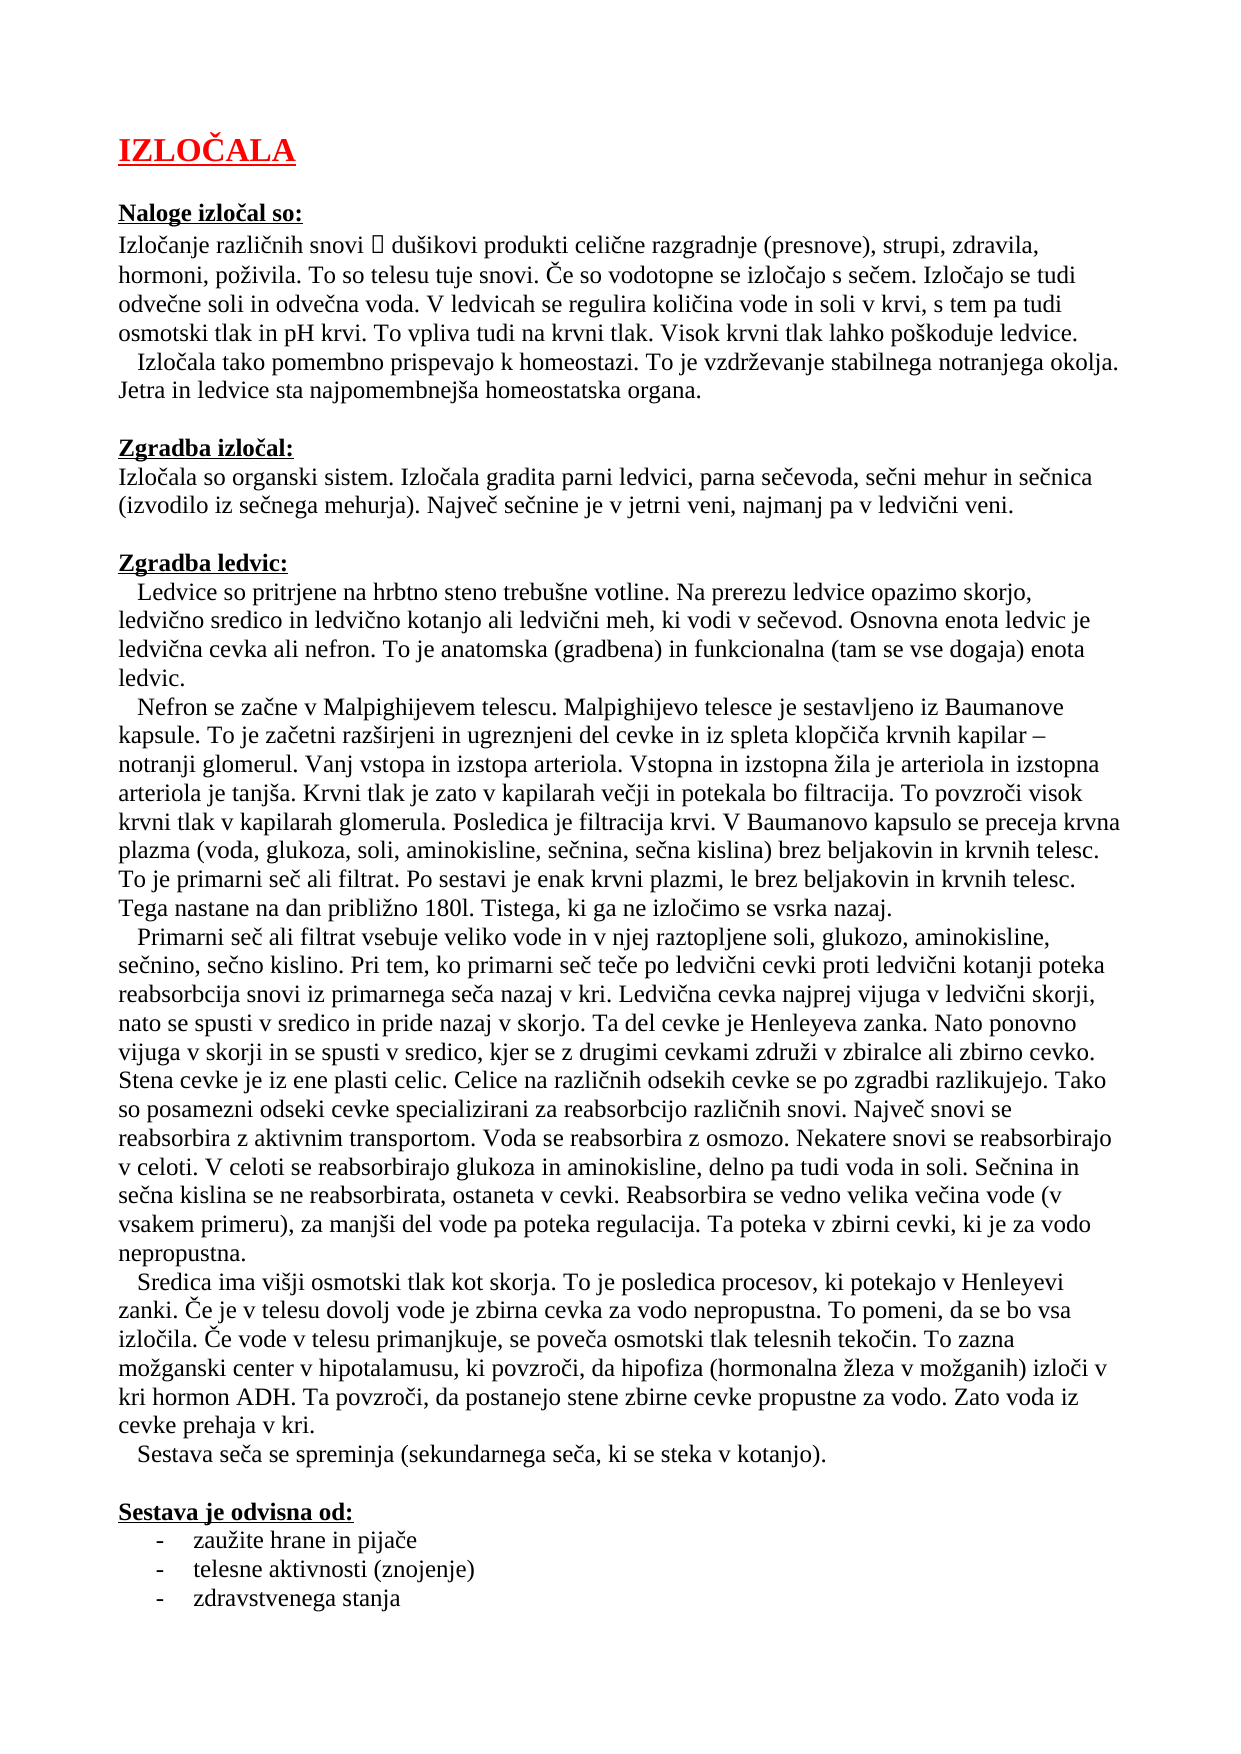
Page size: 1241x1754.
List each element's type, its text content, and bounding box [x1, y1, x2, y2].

text Nefron se začne v Malpighijevem telescu. Malpighijevo telesce je sestavljeno iz Baumanove kapsule. To je začetni razširjeni in ugreznjeni del cevke in iz spleta klopčiča krvnih kapilar – notranji glomerul. Vanj vstopa in izstopa arteriola. Vstopna in izstopna žila je arteriola in izstopna arteriola je tanjša. Krvni tlak je zato v kapilarah večji in potekala bo filtracija. To povzroči visok krvni tlak v kapilarah glomerula. Posledica je filtracija krvi. V Baumanovo kapsulo se preceja krvna plazma (voda, glukoza, soli, aminokisline, sečnina, sečna kislina) brez beljakovin in krvnih telesc. To je primarni seč ali filtrat. Po sestavi je enak krvni plazmi, le brez beljakovin in krvnih telesc. Tega nastane na dan približno 180l. Tistega, ki ga ne izločimo se vsrka nazaj. [118, 692, 1122, 922]
list zdravstvenega stanja [156, 1583, 1122, 1612]
list telesne aktivnosti (znojenje) [156, 1554, 1122, 1583]
text Sestava je odvisna od: [118, 1497, 1122, 1526]
text Ledvice so pritrjene na hrbtno steno trebušne votline. Na prerezu ledvice opazimo skorjo, ledvično sredico in ledvično kotanjo ali ledvični meh, ki vodi v sečevod. Osnovna enota ledvic je ledvična cevka ali nefron. To je anatomska (gradbena) in funkcionalna (tam se vse dogaja) enota ledvic. [118, 577, 1122, 692]
text Naloge izločal so: [118, 198, 1122, 226]
text Izločanje različnih snovi  dušikovi produkti celične razgradnje (presnove), strupi, zdravila, hormoni, poživila. To so telesu tuje snovi. Če so vodotopne se izločajo s sečem. Izločajo se tudi odvečne soli in odvečna voda. V ledvicah se regulira količina vode in soli v krvi, s tem pa tudi osmotski tlak in pH krvi. To vpliva tudi na krvni tlak. Visok krvni tlak lahko poškoduje ledvice. [118, 226, 1122, 347]
text Izločala so organski sistem. Izločala gradita parni ledvici, parna sečevoda, sečni mehur in sečnica (izvodilo iz sečnega mehurja). Največ sečnine je v jetrni veni, najmanj pa v ledvični veni. [118, 462, 1122, 519]
text Zgradba izločal: [118, 433, 1122, 462]
text Sredica ima višji osmotski tlak kot skorja. To je posledica procesov, ki potekajo v Henleyevi zanki. Če je v telesu dovolj vode je zbirna cevka za vodo nepropustna. To pomeni, da se bo vsa izločila. Če vode v telesu primanjkuje, se poveča osmotski tlak telesnih tekočin. To zazna možganski center v hipotalamusu, ki povzroči, da hipofiza (hormonalna žleza v možganih) izloči v kri hormon ADH. Ta povzroči, da postanejo stene zbirne cevke propustne za vodo. Zato voda iz cevke prehaja v kri. [118, 1267, 1122, 1439]
text Zgradba ledvic: [118, 548, 1122, 577]
text Sestava seča se spreminja (sekundarnega seča, ki se steka v kotanjo). [118, 1439, 1122, 1468]
text Primarni seč ali filtrat vsebuje veliko vode in v njej raztopljene soli, glukozo, aminokisline, sečnino, sečno kislino. Pri tem, ko primarni seč teče po ledvični cevki proti ledvični kotanji poteka reabsorbcija snovi iz primarnega seča nazaj v kri. Ledvična cevka najprej vijuga v ledvični skorji, nato se spusti v sredico in pride nazaj v skorjo. Ta del cevke je Henleyeva zanka. Nato ponovno vijuga v skorji in se spusti v sredico, kjer se z drugimi cevkami združi v zbiralce ali zbirno cevko. Stena cevke je iz ene plasti celic. Celice na različnih odsekih cevke se po zgradbi razlikujejo. Tako so posamezni odseki cevke specializirani za reabsorbcijo različnih snovi. Največ snovi se reabsorbira z aktivnim transportom. Voda se reabsorbira z osmozo. Nekatere snovi se reabsorbirajo v celoti. V celoti se reabsorbirajo glukoza in aminokisline, delno pa tudi voda in soli. Sečnina in sečna kislina se ne reabsorbirata, ostaneta v cevki. Reabsorbira se vedno velika večina vode (v vsakem primeru), za manjši del vode pa poteka regulacija. Ta poteka v zbirni cevki, ki je za vodo nepropustna. [118, 922, 1122, 1267]
list zaužite hrane in pijače [156, 1526, 1122, 1554]
subtitle IZLOČALA [118, 131, 1122, 169]
text Izločala tako pomembno prispevajo k homeostazi. To je vzdrževanje stabilnega notranjega okolja. Jetra in ledvice sta najpomembnejša homeostatska organa. [118, 347, 1122, 404]
